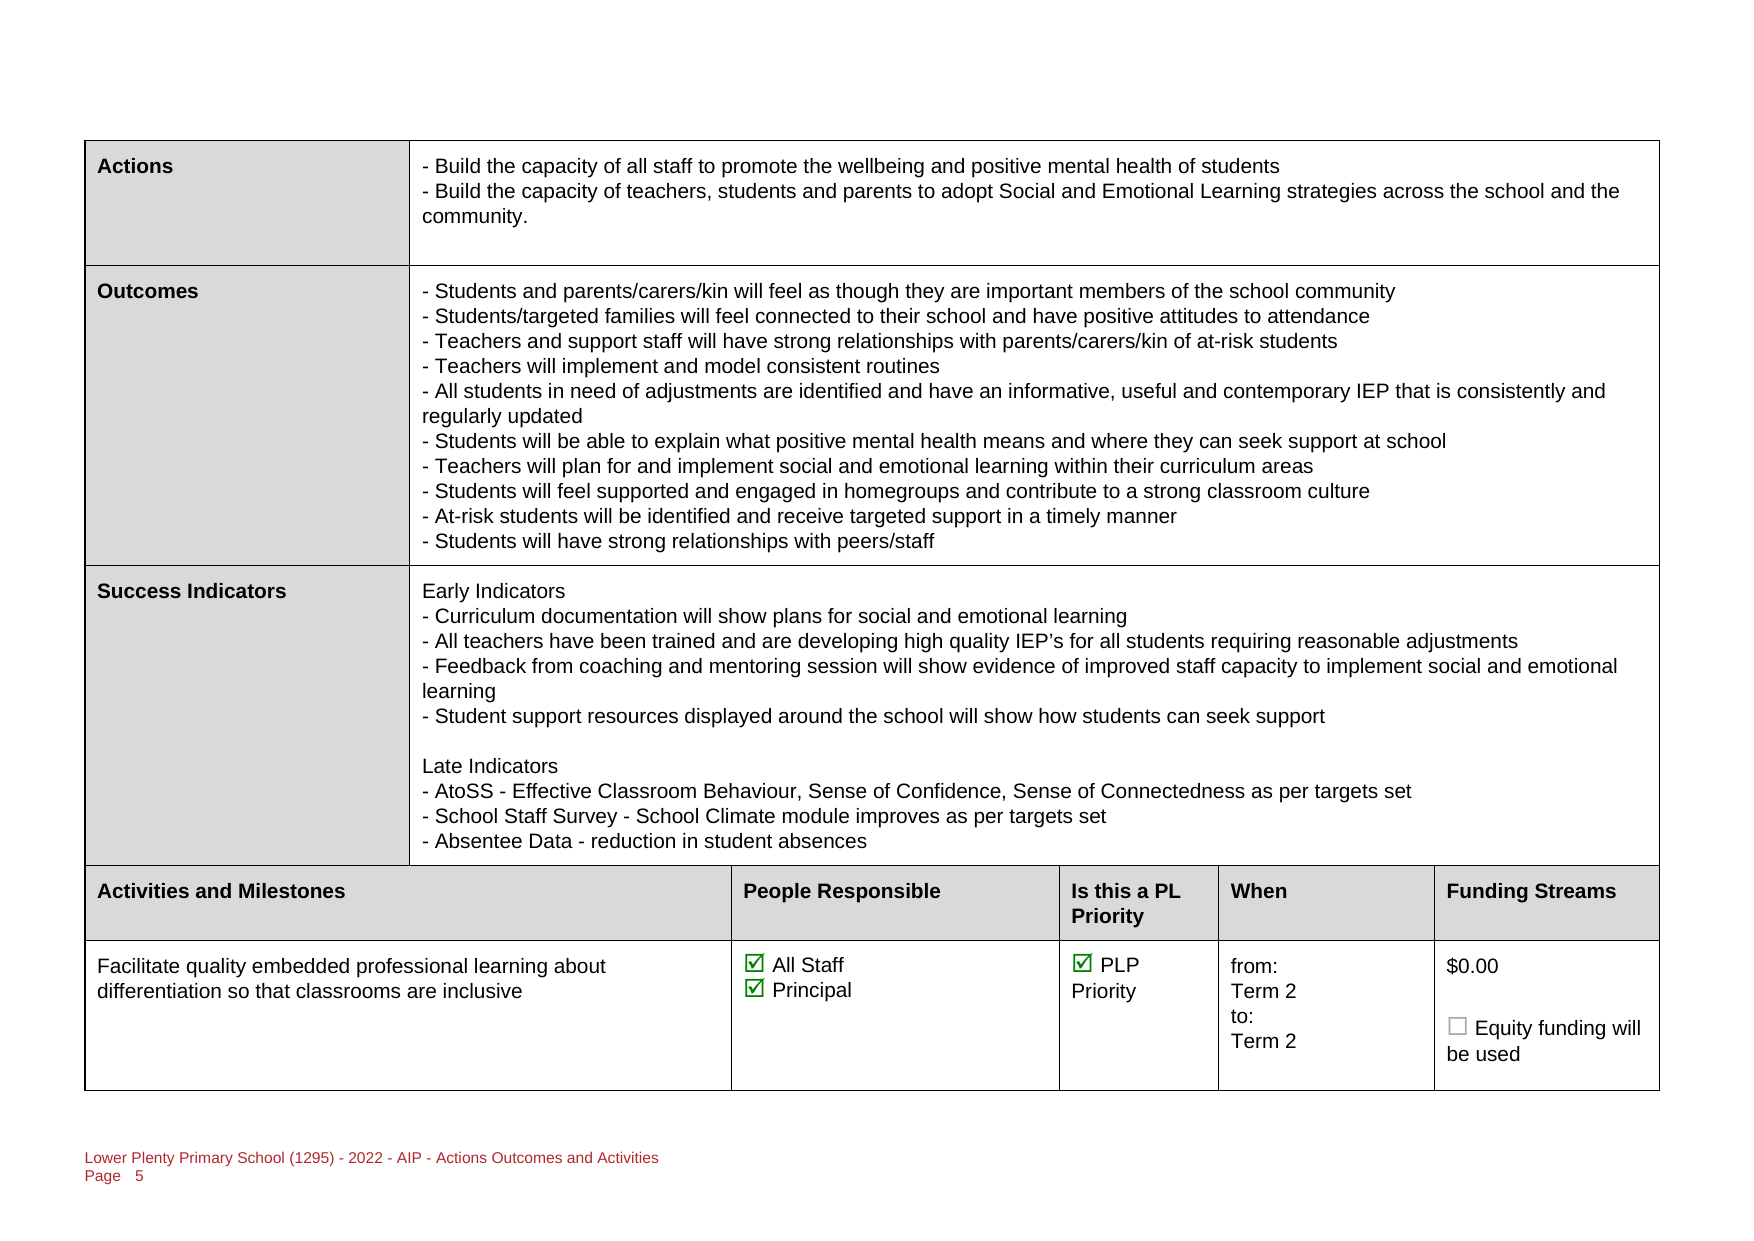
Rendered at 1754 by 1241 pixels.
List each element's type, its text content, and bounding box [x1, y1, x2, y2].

table_cell Success Indicators [86, 566, 409, 865]
table_cell PLP Priority [1060, 941, 1218, 1090]
table_cell Activities and Milestones [86, 866, 731, 940]
table_cell Funding Streams [1435, 866, 1659, 940]
table_cell Outcomes [86, 266, 409, 565]
table_cell Is this a PL Priority [1060, 866, 1218, 940]
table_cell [1435, 941, 1659, 1090]
table_cell Actions [86, 141, 409, 265]
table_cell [86, 941, 731, 1090]
table_cell - Build the capacity of all staff to promote the wellbeing and positive mental health of students - Build the capacity of teachers, students and parents to adopt Social and Emotional Learning strategies across the school and the community. [410, 141, 1659, 265]
table_cell People Responsible [732, 866, 1059, 940]
table_cell - Students and parents/carers/kin will feel as though they are important members of the school community - Students/targeted families will feel connected to their school and have positive attitudes to attendance - Teachers and support staff will have strong relationships with parents/carers/kin of at-risk students - Teachers will implement and model consistent routines - All students in need of adjustments are identified and have an informative, useful and contemporary IEP that is consistently and regularly updated - Students will be able to explain what positive mental health means and where they can seek support at school - Teachers will plan for and implement social and emotional learning within their curriculum areas - Students will feel supported and engaged in homegroups and contribute to a strong classroom culture - At-risk students will be identified and receive targeted support in a timely manner - Students will have strong relationships with peers/staff [410, 266, 1659, 565]
table_cell All Staff Principal [732, 941, 1059, 1090]
table_cell Early Indicators - Curriculum documentation will show plans for social and emotional learning - All teachers have been trained and are developing high quality IEP’s for all students requiring reasonable adjustments - Feedback from coaching and mentoring session will show evidence of improved staff capacity to implement social and emotional learning - Student support resources displayed around the school will show how students can seek support Late Indicators - AtoSS - Effective Classroom Behaviour, Sense of Confidence, Sense of Connectedness as per targets set - School Staff Survey - School Climate module improves as per targets set - Absentee Data - reduction in student absences [410, 566, 1659, 865]
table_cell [1219, 941, 1434, 1090]
table_cell When [1219, 866, 1434, 940]
